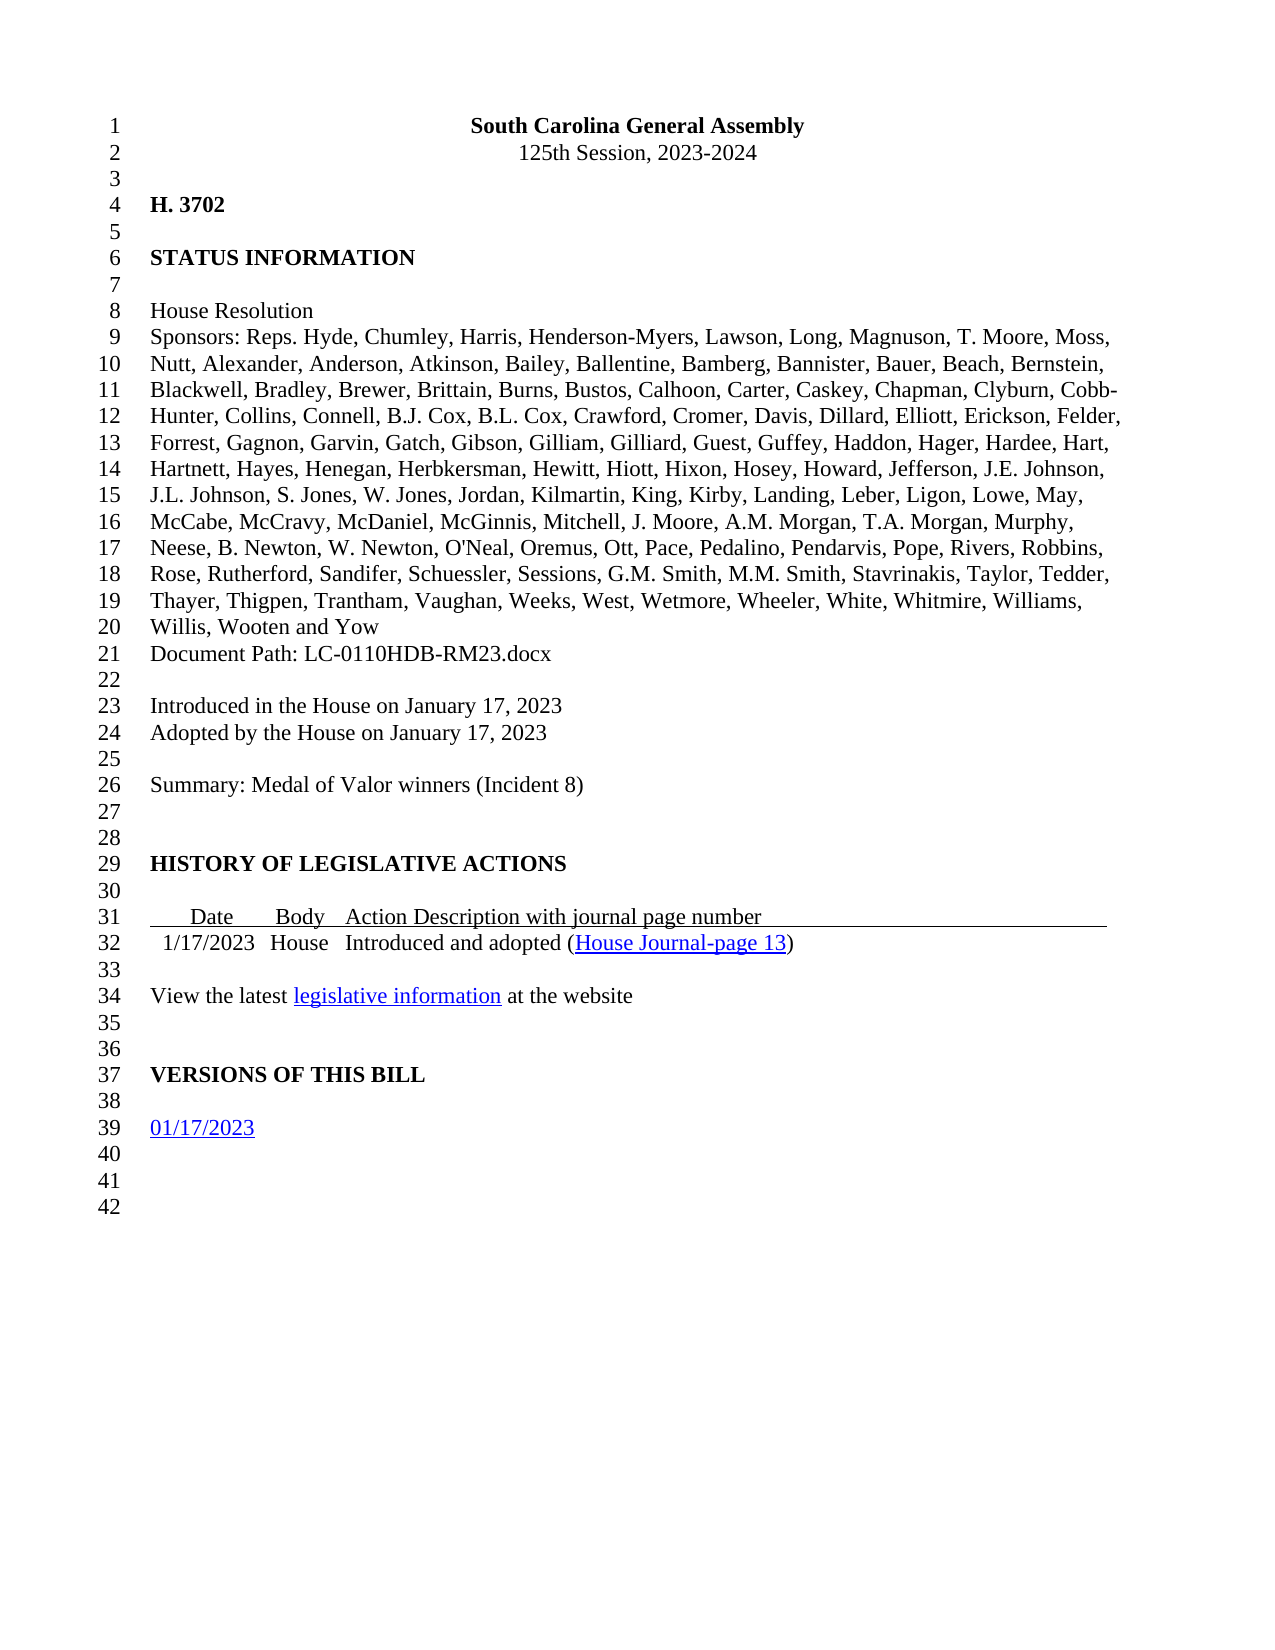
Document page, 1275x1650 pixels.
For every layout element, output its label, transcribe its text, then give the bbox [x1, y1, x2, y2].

text H. 3702 [150, 192, 1125, 218]
text 01/17/2023 [150, 1114, 1125, 1140]
text Adopted by the House on January 17, 2023 [150, 719, 1125, 745]
text South Carolina General Assembly [150, 112, 1125, 139]
text HISTORY OF LEGISLATIVE ACTIONS [150, 850, 1125, 877]
text 125th Session, 2023-2024 [150, 139, 1125, 165]
text Summary: Medal of Valor winners (Incident 8) [150, 771, 1125, 798]
text 1/17/2023 House Introduced and adopted (House Journal-page 13) [150, 929, 1125, 956]
text Introduced in the House on January 17, 2023 [150, 692, 1125, 719]
text Date Body Action Description with journal page number [150, 903, 1125, 929]
text Sponsors: Reps. Hyde, Chumley, Harris, Henderson-Myers, Lawson, Long, Magnuson, T. Moore, Moss, Nutt, Alexander, Anderson, Atkinson, Bailey, Ballentine, Bamberg, Bannister, Bauer, Beach, Bernstein, Blackwell, Bradley, Brewer, Brittain, Burns, Bustos, Calhoon, Carter, Caskey, Chapman, Clyburn, Cobb-Hunter, Collins, Connell, B.J. Cox, B.L. Cox, Crawford, Cromer, Davis, Dillard, Elliott, Erickson, Felder, Forrest, Gagnon, Garvin, Gatch, Gibson, Gilliam, Gilliard, Guest, Guffey, Haddon, Hager, Hardee, Hart, Hartnett, Hayes, Henegan, Herbkersman, Hewitt, Hiott, Hixon, Hosey, Howard, Jefferson, J.E. Johnson, J.L. Johnson, S. Jones, W. Jones, Jordan, Kilmartin, King, Kirby, Landing, Leber, Ligon, Lowe, May, McCabe, McCravy, McDaniel, McGinnis, Mitchell, J. Moore, A.M. Morgan, T.A. Morgan, Murphy, Neese, B. Newton, W. Newton, O'Neal, Oremus, Ott, Pace, Pedalino, Pendarvis, Pope, Rivers, Robbins, Rose, Rutherford, Sandifer, Schuessler, Sessions, G.M. Smith, M.M. Smith, Stavrinakis, Taylor, Tedder, Thayer, Thigpen, Trantham, Vaughan, Weeks, West, Wetmore, Wheeler, White, Whitmire, Williams, Willis, Wooten and Yow [150, 323, 1125, 639]
text VERSIONS OF THIS BILL [150, 1061, 1125, 1088]
text View the latest legislative information at the website [150, 982, 1125, 1008]
text STATUS INFORMATION [150, 244, 1125, 271]
text Document Path: LC-0110HDB-RM23.docx [150, 639, 1125, 666]
text House Resolution [150, 297, 1125, 323]
